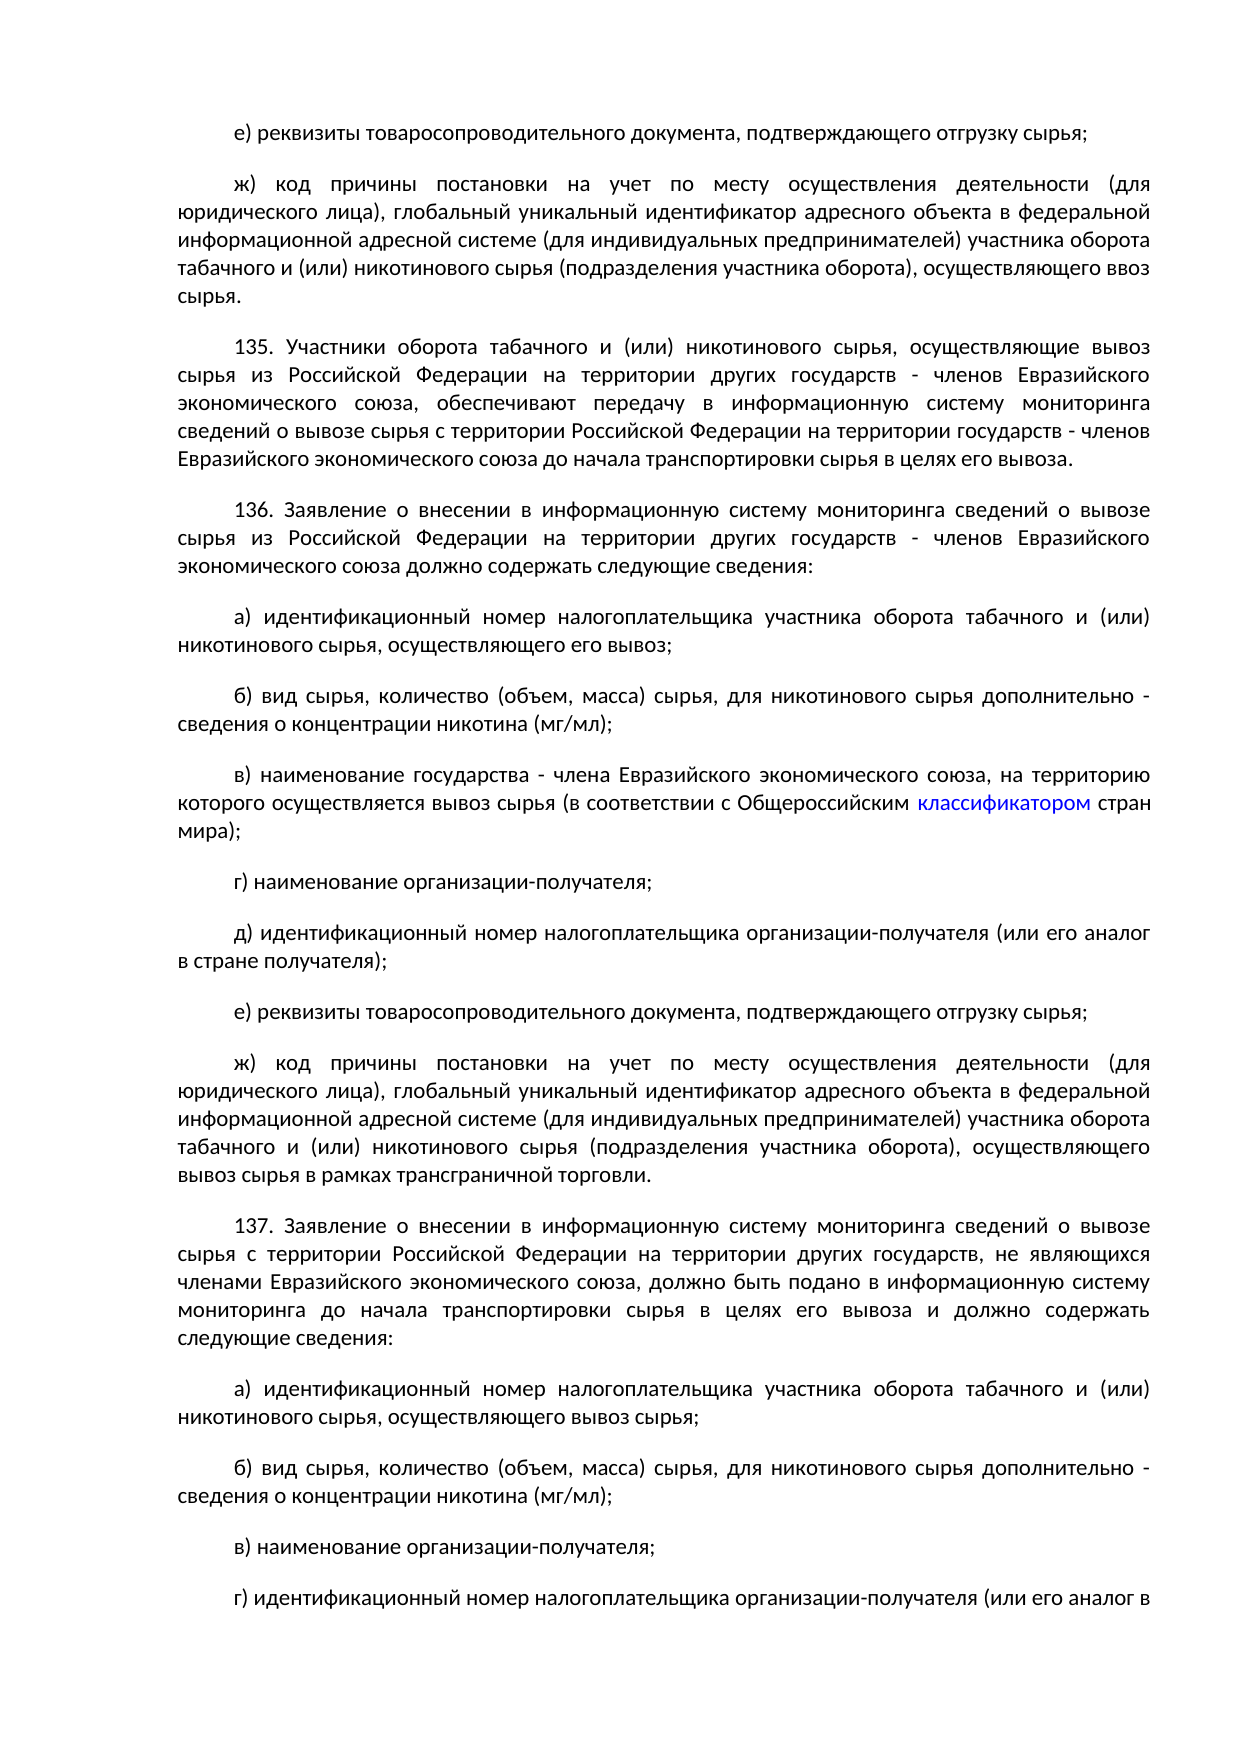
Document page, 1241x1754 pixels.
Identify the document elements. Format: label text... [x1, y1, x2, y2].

text г) наименование организации-получателя; [177, 867, 1152, 895]
text в) наименование государства - члена Евразийского экономического союза, на территорию которого осуществляется вывоз сырья (в соответствии с Общероссийским классификатором стран мира); [177, 760, 1152, 844]
text 135. Участники оборота табачного и (или) никотинового сырья, осуществляющие вывоз сырья из Российской Федерации на территории других государств - членов Евразийского экономического союза, обеспечивают передачу в информационную систему мониторинга сведений о вывозе сырья с территории Российской Федерации на территории государств - членов Евразийского экономического союза до начала транспортировки сырья в целях его вывоза. [177, 332, 1152, 472]
text 136. Заявление о внесении в информационную систему мониторинга сведений о вывозе сырья из Российской Федерации на территории других государств - членов Евразийского экономического союза должно содержать следующие сведения: [177, 495, 1152, 579]
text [177, 1583, 1152, 1611]
text ж) код причины постановки на учет по месту осуществления деятельности (для юридического лица), глобальный уникальный идентификатор адресного объекта в федеральной информационной адресной системе (для индивидуальных предпринимателей) участника оборота табачного и (или) никотинового сырья (подразделения участника оборота), осуществляющего вывоз сырья в рамках трансграничной торговли. [177, 1048, 1152, 1188]
text а) идентификационный номер налогоплательщика участника оборота табачного и (или) никотинового сырья, осуществляющего его вывоз; [177, 602, 1152, 658]
text б) вид сырья, количество (объем, масса) сырья, для никотинового сырья дополнительно - сведения о концентрации никотина (мг/мл); [177, 1453, 1152, 1509]
text б) вид сырья, количество (объем, масса) сырья, для никотинового сырья дополнительно - сведения о концентрации никотина (мг/мл); [177, 681, 1152, 737]
text д) идентификационный номер налогоплательщика организации-получателя (или его аналог в стране получателя); [177, 918, 1152, 974]
text в) наименование организации-получателя; [177, 1532, 1152, 1560]
text а) идентификационный номер налогоплательщика участника оборота табачного и (или) никотинового сырья, осуществляющего вывоз сырья; [177, 1374, 1152, 1430]
text ж) код причины постановки на учет по месту осуществления деятельности (для юридического лица), глобальный уникальный идентификатор адресного объекта в федеральной информационной адресной системе (для индивидуальных предпринимателей) участника оборота табачного и (или) никотинового сырья (подразделения участника оборота), осуществляющего ввоз сырья. [177, 169, 1152, 309]
text 137. Заявление о внесении в информационную систему мониторинга сведений о вывозе сырья с территории Российской Федерации на территории других государств, не являющихся членами Евразийского экономического союза, должно быть подано в информационную систему мониторинга до начала транспортировки сырья в целях его вывоза и должно содержать следующие сведения: [177, 1211, 1152, 1351]
text е) реквизиты товаросопроводительного документа, подтверждающего отгрузку сырья; [177, 997, 1152, 1025]
text е) реквизиты товаросопроводительного документа, подтверждающего отгрузку сырья; [177, 118, 1152, 146]
